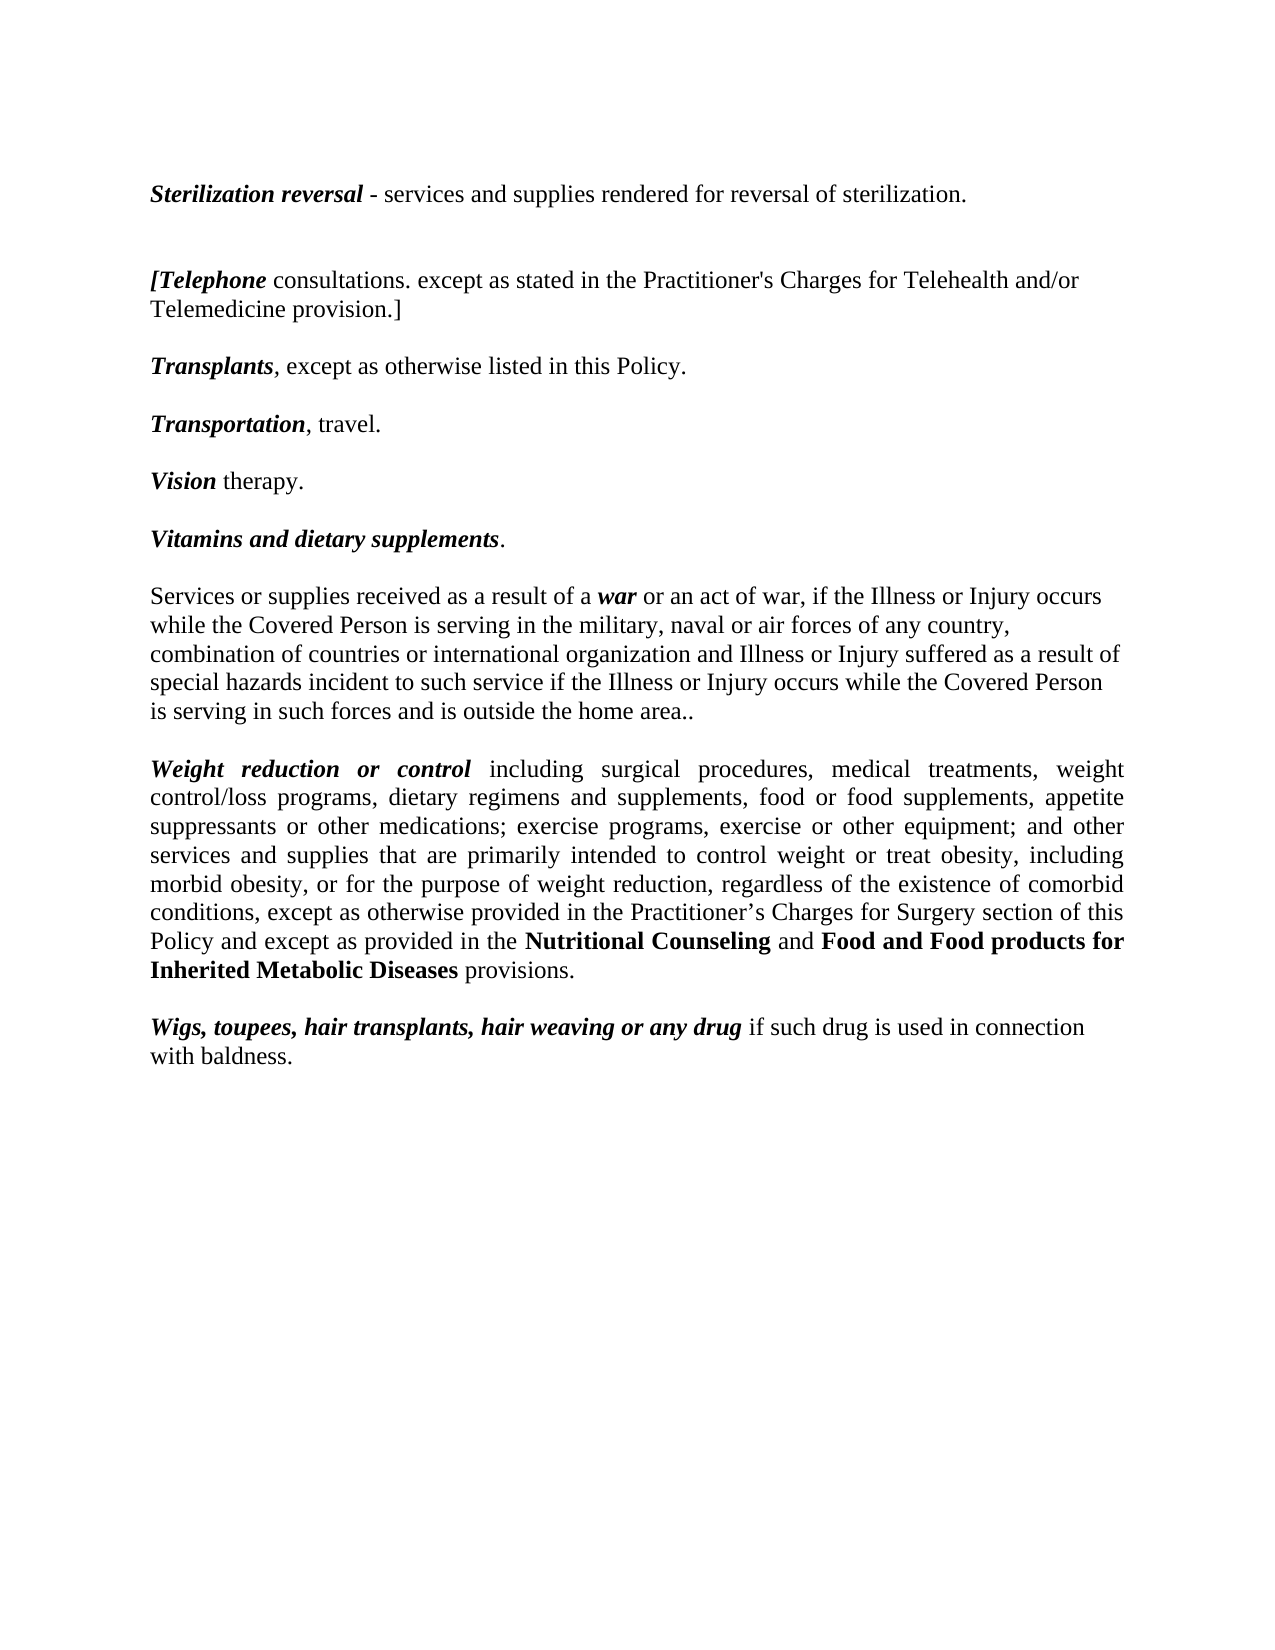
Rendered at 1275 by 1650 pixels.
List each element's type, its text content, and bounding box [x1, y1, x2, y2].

text Transportation, travel. [150, 409, 1125, 437]
text Vision therapy. [150, 466, 1125, 495]
text Weight reduction or control including surgical procedures, medical treatments, weight control/loss programs, dietary regimens and supplements, food or food supplements, appetite suppressants or other medications; exercise programs, exercise or other equipment; and other services and supplies that are primarily intended to control weight or treat obesity, including morbid obesity, or for the purpose of weight reduction, regardless of the existence of comorbid conditions, except as otherwise provided in the Practitioner’s Charges for Surgery section of this Policy and except as provided in the Nutritional Counseling and Food and Food products for Inherited Metabolic Diseases provisions. [150, 754, 1125, 984]
text Vitamins and dietary supplements. [150, 524, 1125, 552]
text Transplants, except as otherwise listed in this Policy. [150, 351, 1125, 380]
text Sterilization reversal - services and supplies rendered for reversal of sterilization. [150, 179, 1125, 207]
text Wigs, toupees, hair transplants, hair weaving or any drug if such drug is used in connection with baldness. [150, 1012, 1125, 1070]
text Services or supplies received as a result of a war or an act of war, if the Illness or Injury occurs while the Covered Person is serving in the military, naval or air forces of any country, combination of countries or international organization and Illness or Injury suffered as a result of special hazards incident to such service if the Illness or Injury occurs while the Covered Person is serving in such forces and is outside the home area.. [150, 581, 1125, 725]
text [Telephone consultations. except as stated in the Practitioner's Charges for Telehealth and/or Telemedicine provision.] [150, 265, 1125, 322]
